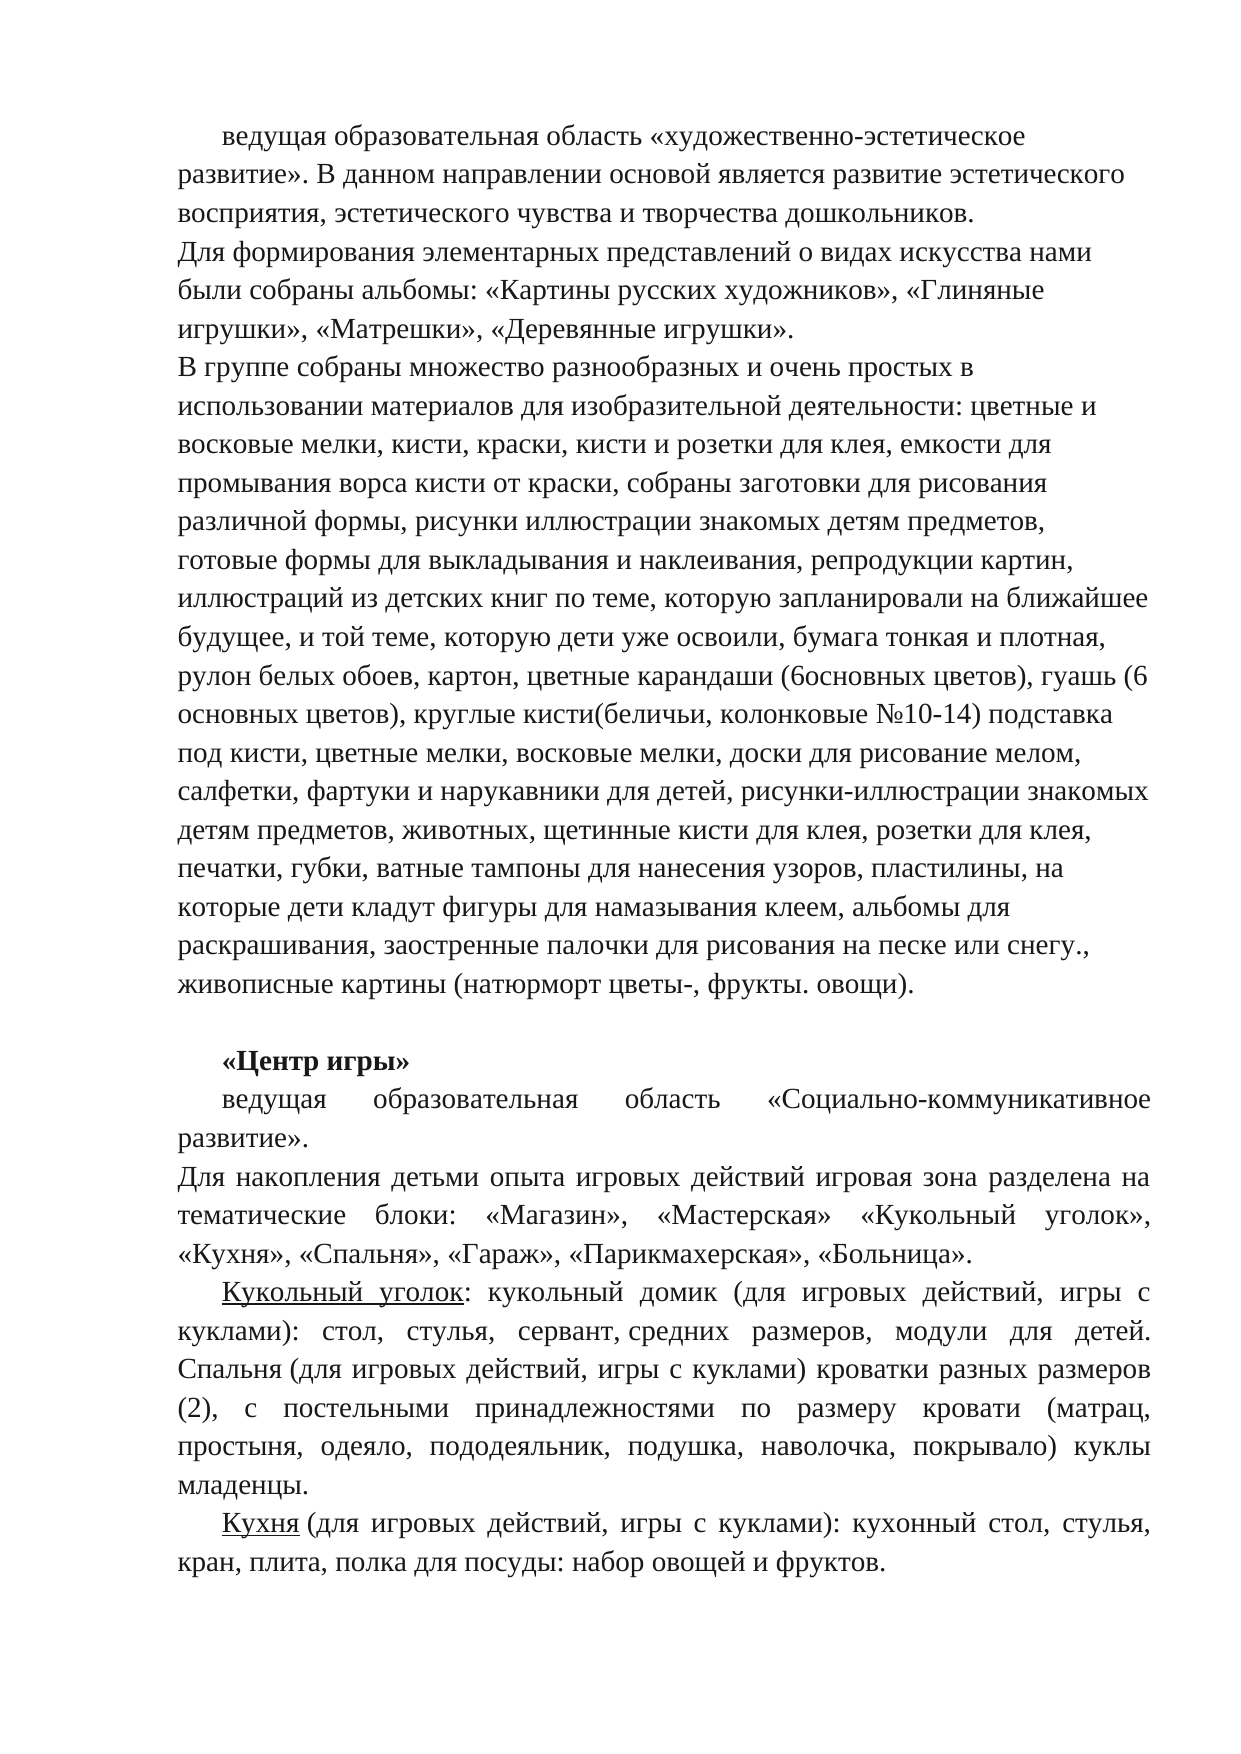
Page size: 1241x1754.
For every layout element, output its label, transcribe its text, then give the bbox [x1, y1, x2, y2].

text «Центр игры» [177, 1043, 1152, 1077]
text ведущая образовательная область «художественно-эстетическое развитие». В данном направлении основой является развитие эстетического восприятия, эстетического чувства и творчества дошкольников. Для формирования элементарных представлений о видах искусства нами были собраны альбомы: «Картины русских художников», «Глиняные игрушки», «Матрешки», «Деревянные игрушки». В группе собраны множество разнообразных и очень простых в использовании материалов для изобразительной деятельности: цветные и восковые мелки, кисти, краски, кисти и розетки для клея, емкости для промывания ворса кисти от краски, собраны заготовки для рисования различной формы, рисунки иллюстрации знакомых детям предметов, готовые формы для выкладывания и наклеивания, репродукции картин, иллюстраций из детских книг по теме, которую запланировали на ближайшее будущее, и той теме, которую дети уже освоили, бумага тонкая и плотная, рулон белых обоев, картон, цветные карандаши (6основных цветов), гуашь (6 основных цветов), круглые кисти(беличьи, колонковые №10-14) подставка под кисти, цветные мелки, восковые мелки, доски для рисование мелом, салфетки, фартуки и нарукавники для детей, рисунки-иллюстрации знакомых детям предметов, животных, щетинные кисти для клея, розетки для клея, печатки, губки, ватные тампоны для нанесения узоров, пластилины, на которые дети кладут фигуры для намазывания клеем, альбомы для раскрашивания, заостренные палочки для рисования на песке или снегу., живописные картины (натюрморт цветы-, фрукты. овощи). [177, 118, 1152, 999]
text ведущая образовательная область «Социально-коммуникативное развитие». Для накопления детьми опыта игровых действий игровая зона разделена на тематические блоки: «Магазин», «Мастерская» «Кукольный уголок», «Кухня», «Спальня», «Гараж», «Парикмахерская», «Больница». [177, 1082, 1152, 1269]
text Кукольный уголок: кукольный домик (для игровых действий, игры с куклами): стол, стулья, сервант, средних размеров, модули для детей. Спальня (для игровых действий, игры с куклами) кроватки разных размеров (2), с постельными принадлежностями по размеру кровати (матрац, простыня, одеяло, пододеяльник, подушка, наволочка, покрывало) куклы младенцы. [177, 1274, 1152, 1501]
text Кухня (для игровых действий, игры с куклами): кухонный стол, стулья, кран, плита, полка для посуды: набор овощей и фруктов. [177, 1506, 1152, 1578]
